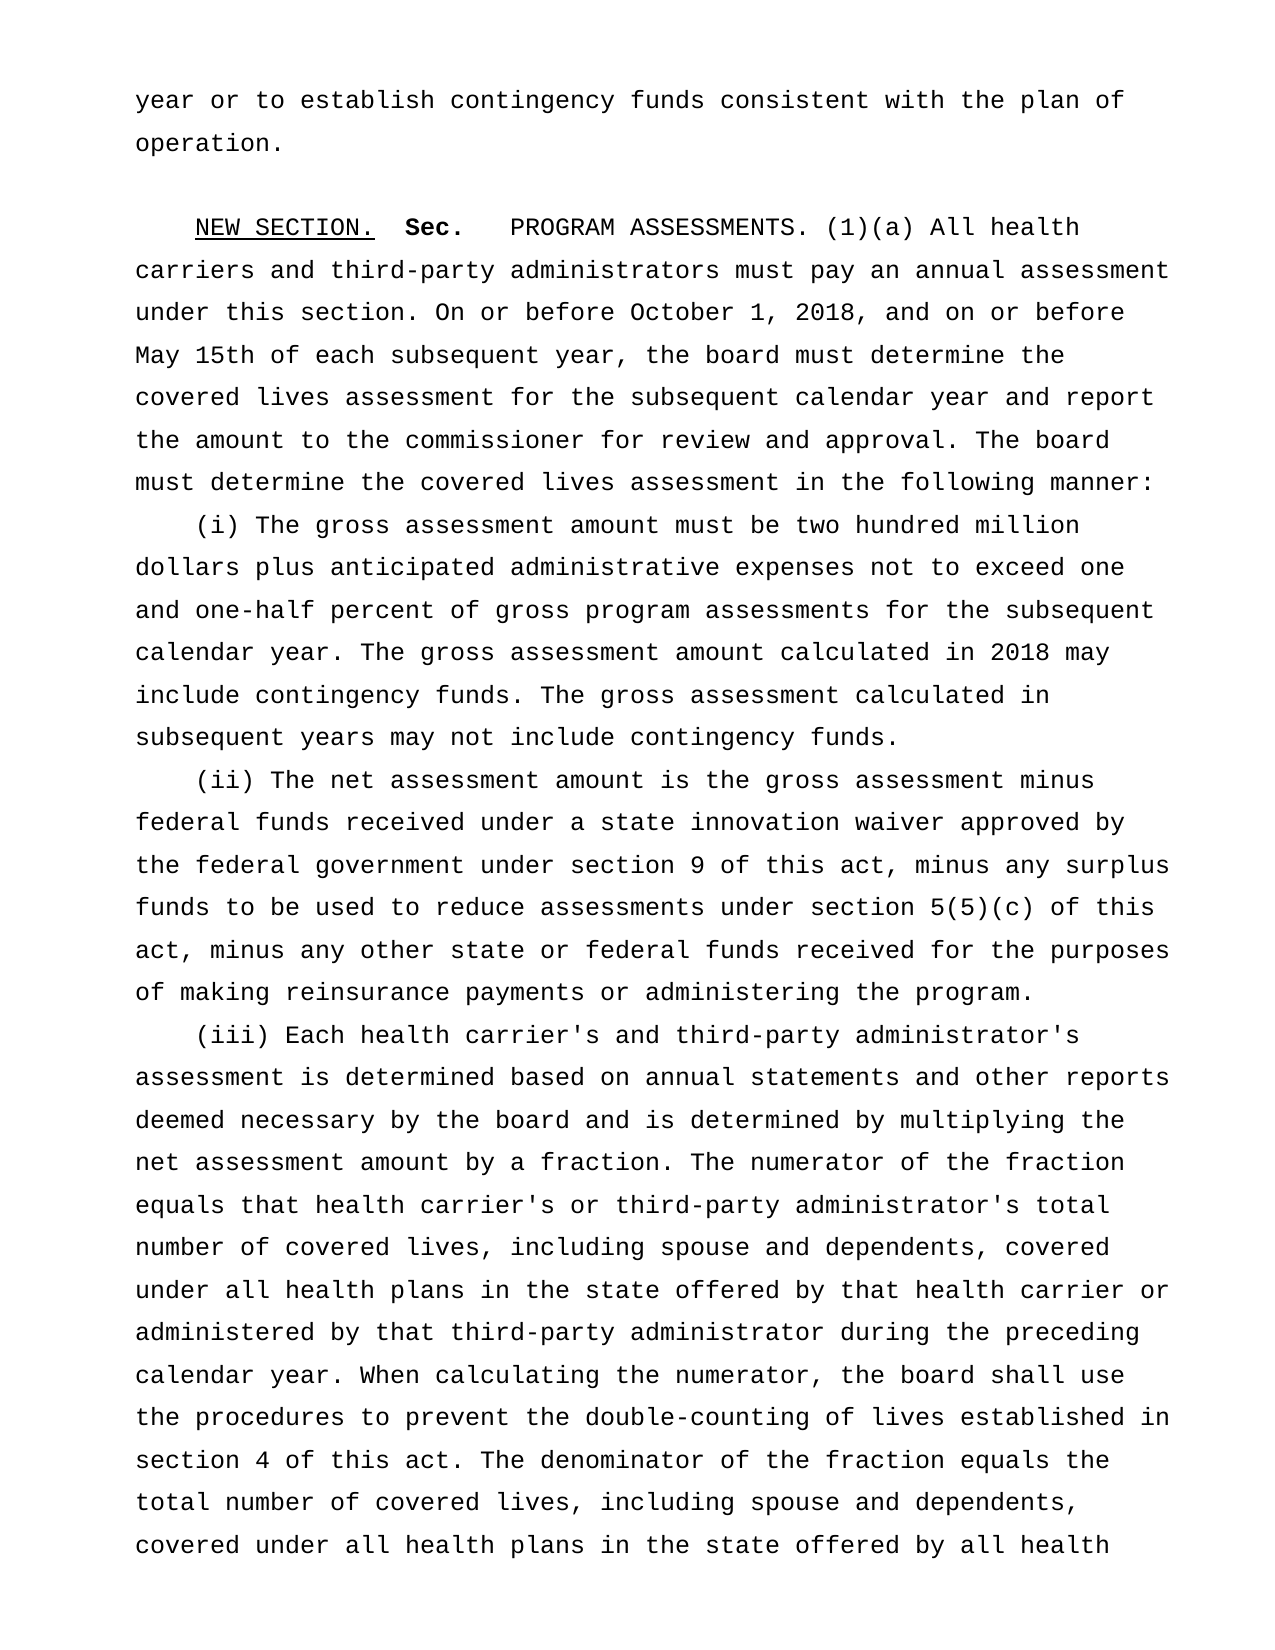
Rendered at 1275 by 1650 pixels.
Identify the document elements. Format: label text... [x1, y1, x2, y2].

text (i) The gross assessment amount must be two hundred million dollars plus anticipated administrative expenses not to exceed one and one-half percent of gross program assessments for the subsequent calendar year. The gross assessment amount calculated in 2018 may include contingency funds. The gross assessment calculated in subsequent years may not include contingency funds. [135, 499, 1170, 754]
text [135, 1009, 1170, 1562]
text (ii) The net assessment amount is the gross assessment minus federal funds received under a state innovation waiver approved by the federal government under section 9 of this act, minus any surplus funds to be used to reduce assessments under section 5(5)(c) of this act, minus any other state or federal funds received for the purposes of making reinsurance payments or administering the program. [135, 754, 1170, 1009]
text NEW SECTION. Sec. PROGRAM ASSESSMENTS. (1)(a) All health carriers and third-party administrators must pay an annual assessment under this section. On or before October 1, 2018, and on or before May 15th of each subsequent year, the board must determine the covered lives assessment for the subsequent calendar year and report the amount to the commissioner for review and approval. The board must determine the covered lives assessment in the following manner: [135, 202, 1170, 499]
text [135, 75, 1170, 160]
